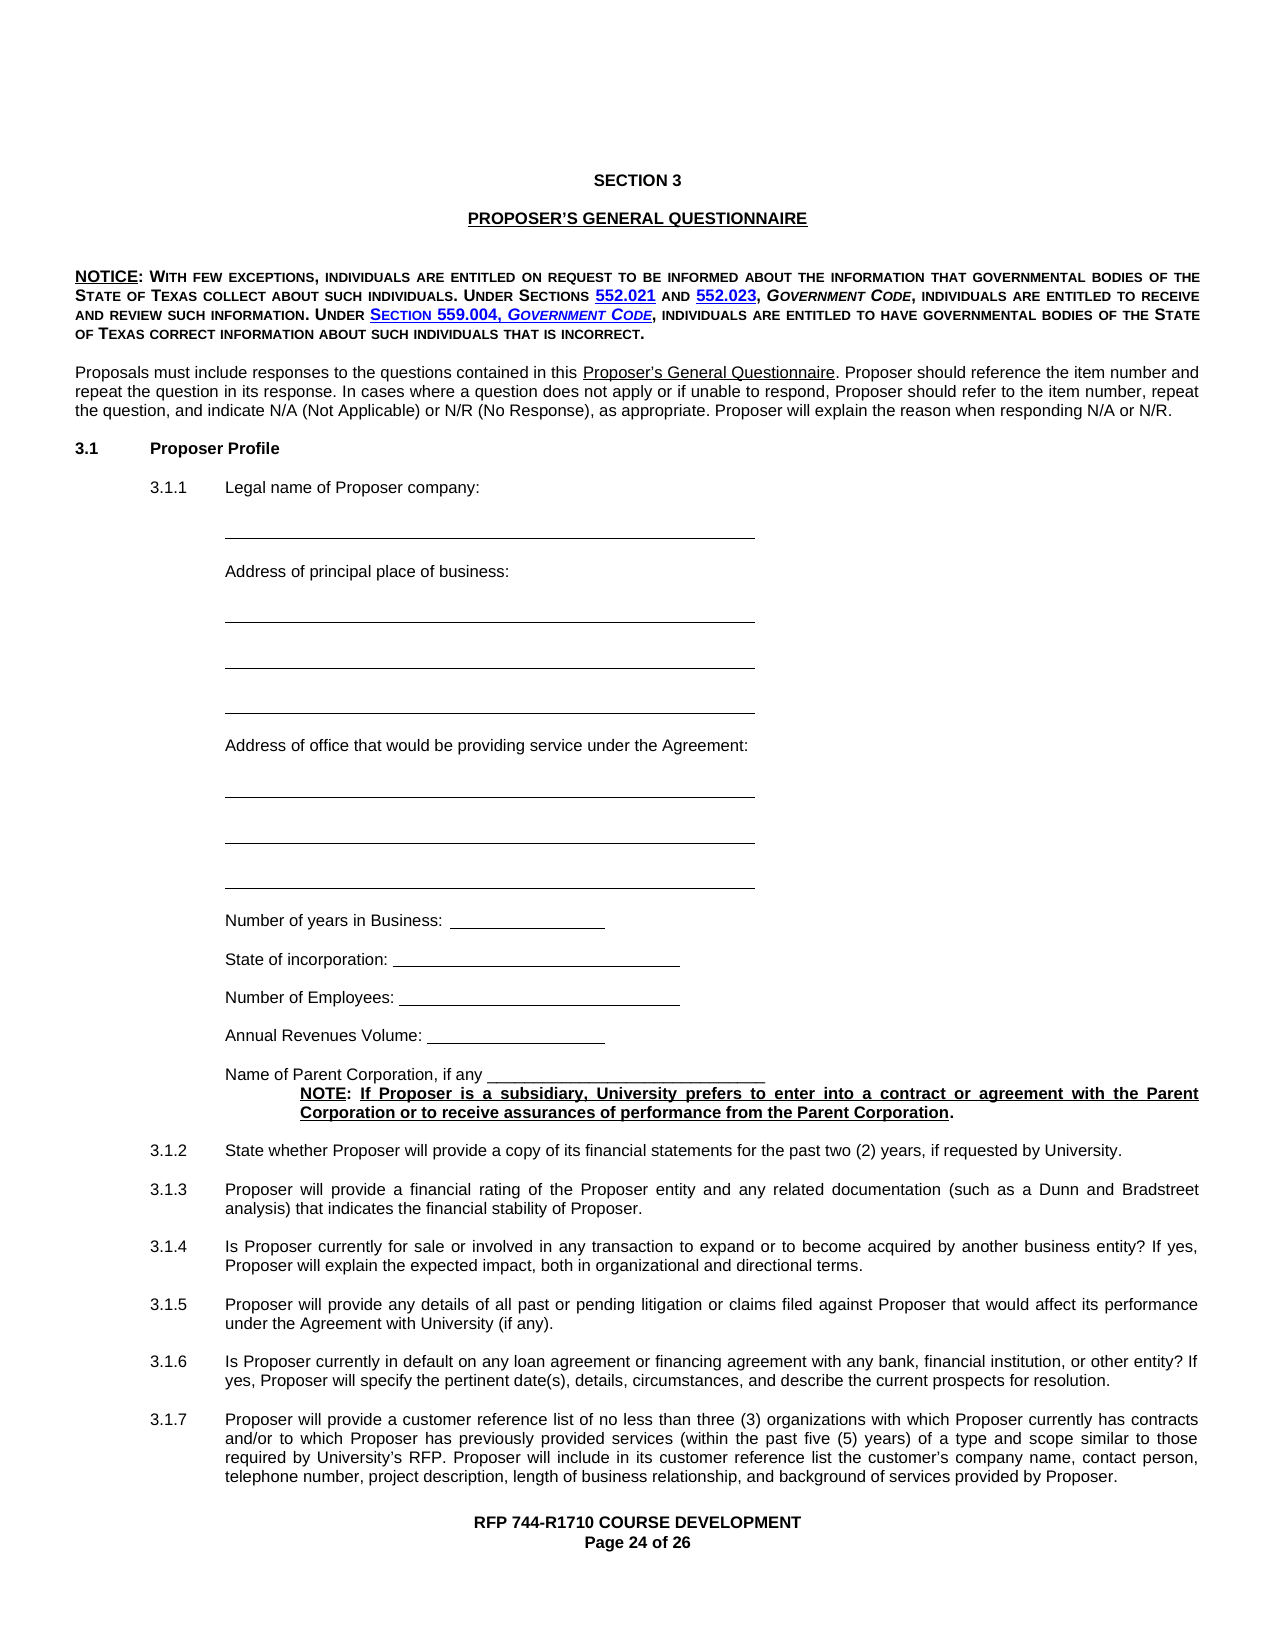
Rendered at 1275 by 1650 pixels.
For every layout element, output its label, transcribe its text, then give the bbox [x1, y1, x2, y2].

text Name of Parent Corporation, if any ______________________________ [225, 1064, 1275, 1084]
text 3.1.5 Proposer will provide any details of all past or pending litigation or claims filed against Proposer that would affect its performance under the Agreement with University (if any). [150, 1294, 1200, 1333]
text NOTICE: With few exceptions, individuals are entitled on request to be informed about the information that governmental bodies of the State of Texas collect about such individuals. Under Sections 552.021 and 552.023, Government Code, individuals are entitled to receive and review such information. Under Section 559.004, Government Code, individuals are entitled to have governmental bodies of the State of Texas correct information about such individuals that is incorrect. [75, 267, 1200, 343]
text Address of office that would be providing service under the Agreement: [225, 736, 1200, 755]
text State of incorporation: [225, 949, 1200, 969]
text 3.1.6 Is Proposer currently in default on any loan agreement or financing agreement with any bank, financial institution, or other entity? If yes, Proposer will specify the pertinent date(s), details, circumstances, and describe the current prospects for resolution. [150, 1352, 1200, 1390]
text 3.1.3 Proposer will provide a financial rating of the Proposer entity and any related documentation (such as a Dunn and Bradstreet analysis) that indicates the financial stability of Proposer. [150, 1179, 1200, 1218]
text Annual Revenues Volume: [225, 1026, 1200, 1045]
text SECTION 3 [75, 171, 1200, 190]
text 3.1.7 Proposer will provide a customer reference list of no less than three (3) organizations with which Proposer currently has contracts and/or to which Proposer has previously provided services (within the past five (5) years) of a type and scope similar to those required by University’s RFP. Proposer will include in its customer reference list the customer’s company name, contact person, telephone number, project description, length of business relationship, and background of services provided by Proposer. [150, 1409, 1200, 1486]
text Number of years in Business: [225, 911, 1200, 930]
text 3.1 Proposer Profile [75, 439, 1200, 458]
text NOTE: If Proposer is a subsidiary, University prefers to enter into a contract or agreement with the Parent Corporation or to receive assurances of performance from the Parent Corporation. [300, 1084, 1200, 1122]
text Number of Employees: [225, 988, 1200, 1007]
text Address of principal place of business: [225, 561, 1200, 581]
text Proposals must include responses to the questions contained in this Proposer’s General Questionnaire. Proposer should reference the item number and repeat the question in its response. In cases where a question does not apply or if unable to respond, Proposer should refer to the item number, repeat the question, and indicate N/A (Not Applicable) or N/R (No Response), as appropriate. Proposer will explain the reason when responding N/A or N/R. [75, 362, 1200, 420]
text PROPOSER’S GENERAL QUESTIONNAIRE [75, 209, 1200, 228]
text 3.1.1 Legal name of Proposer company: [150, 477, 1200, 497]
text 3.1.4 Is Proposer currently for sale or involved in any transaction to expand or to become acquired by another business entity? If yes, Proposer will explain the expected impact, both in organizational and directional terms. [150, 1237, 1200, 1275]
text 3.1.2 State whether Proposer will provide a copy of its financial statements for the past two (2) years, if requested by University. [150, 1141, 1200, 1160]
